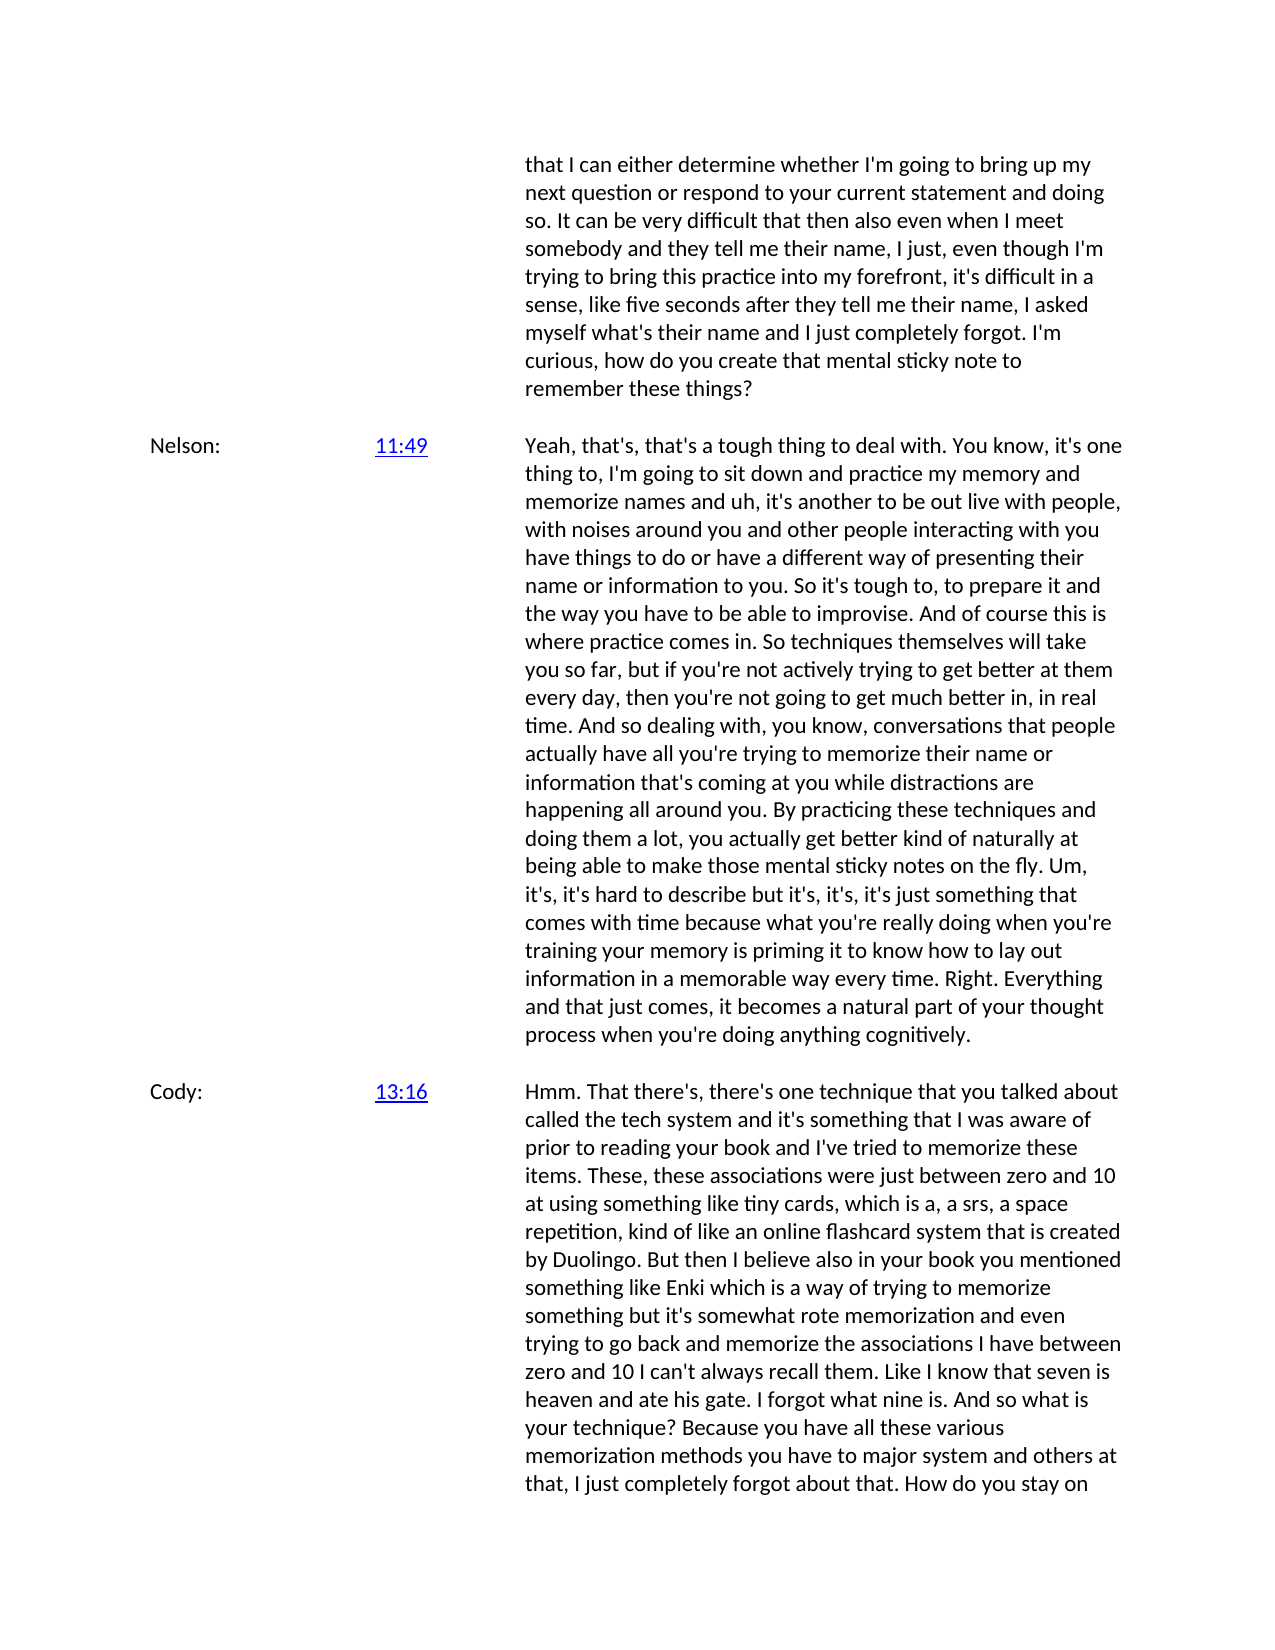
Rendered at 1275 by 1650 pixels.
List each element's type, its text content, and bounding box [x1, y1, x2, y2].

text Nelson: 11:49 Yeah, that's, that's a tough thing to deal with. You know, it's one thing to, I'm going to sit down and practice my memory and memorize names and uh, it's another to be out live with people, with noises around you and other people interacting with you have things to do or have a different way of presenting their name or information to you. So it's tough to, to prepare it and the way you have to be able to improvise. And of course this is where practice comes in. So techniques themselves will take you so far, but if you're not actively trying to get better at them every day, then you're not going to get much better in, in real time. And so dealing with, you know, conversations that people actually have all you're trying to memorize their name or information that's coming at you while distractions are happening all around you. By practicing these techniques and doing them a lot, you actually get better kind of naturally at being able to make those mental sticky notes on the fly. Um, it's, it's hard to describe but it's, it's, it's just something that comes with time because what you're really doing when you're training your memory is priming it to know how to lay out information in a memorable way every time. Right. Everything and that just comes, it becomes a natural part of your thought process when you're doing anything cognitively. [150, 431, 1125, 1048]
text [150, 150, 1125, 402]
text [150, 1077, 1125, 1497]
